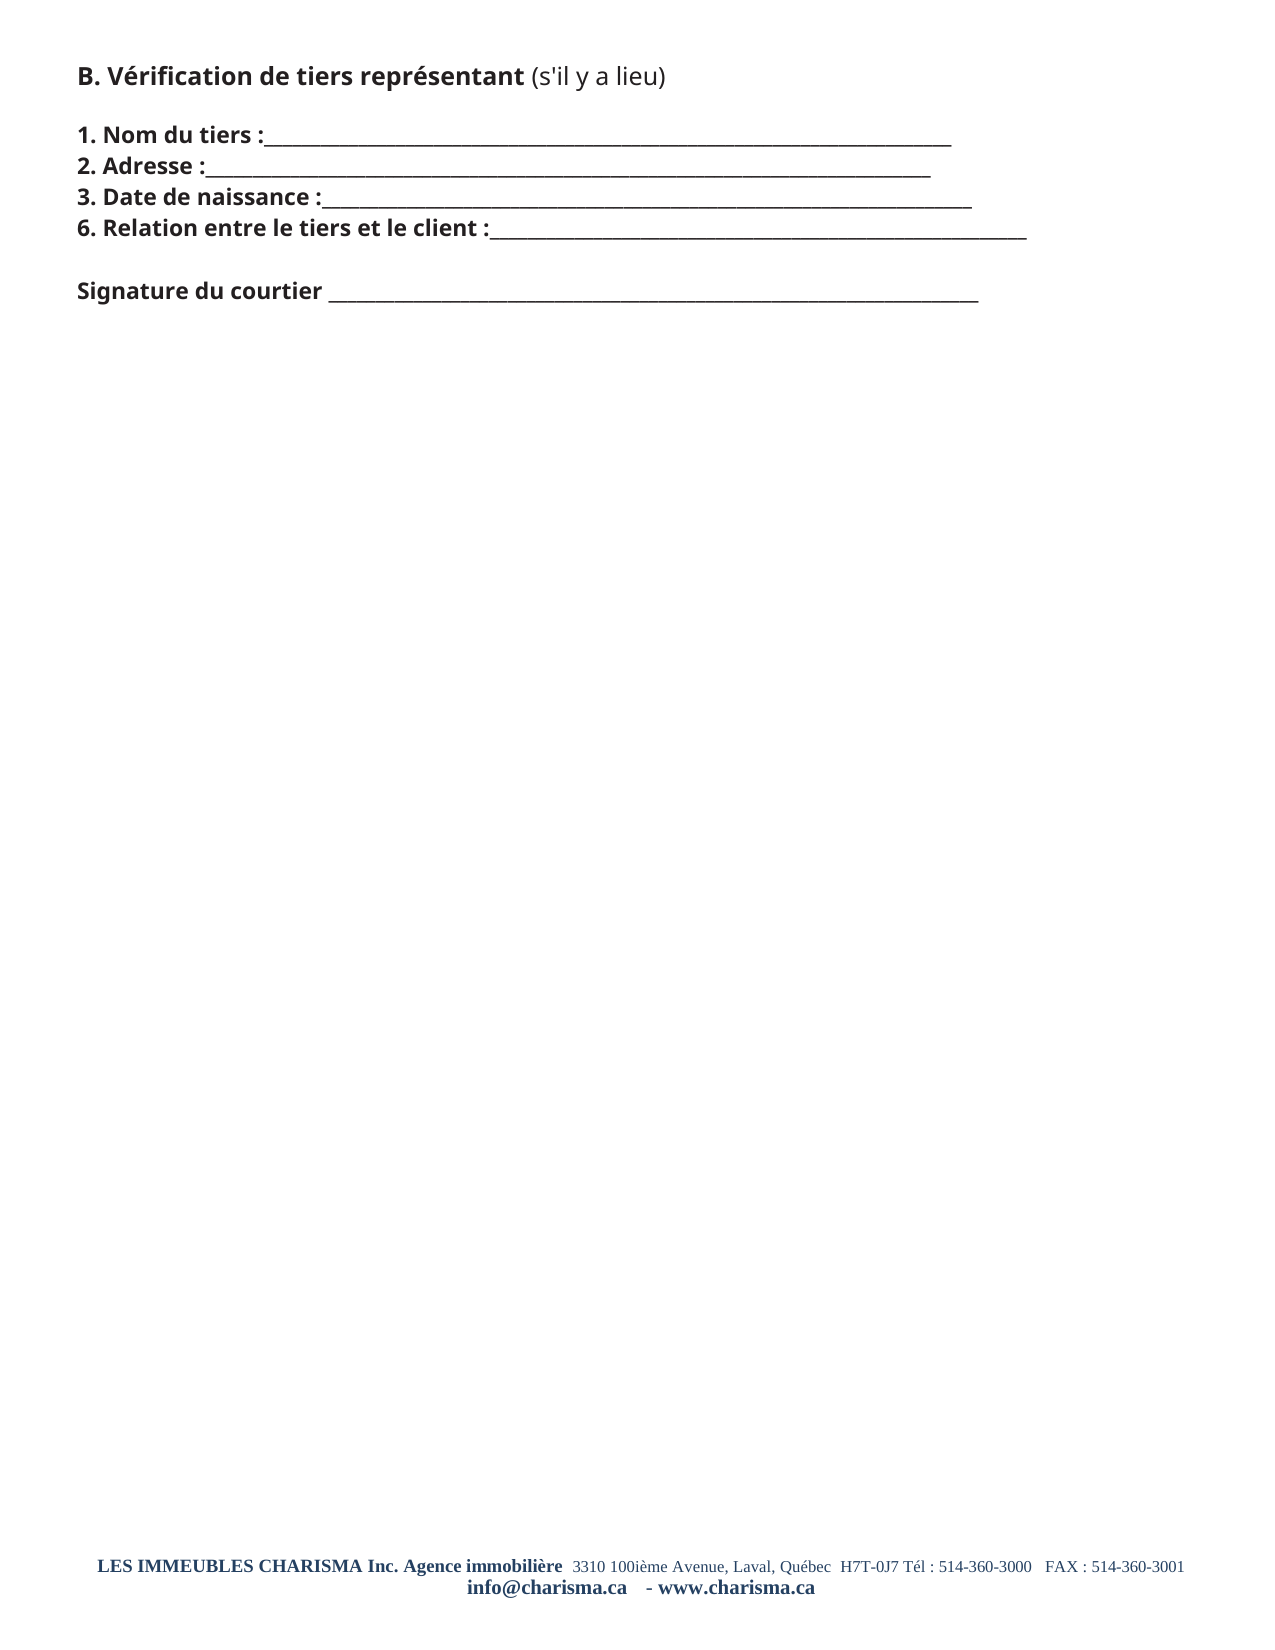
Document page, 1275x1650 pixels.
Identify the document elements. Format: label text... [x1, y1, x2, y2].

text Signature du courtier _____________________________________________________________________ [77, 275, 1198, 306]
text 2. Adresse :_____________________________________________________________________________ [77, 150, 1198, 181]
text 6. Relation entre le tiers et le client :_________________________________________________________ [77, 212, 1198, 244]
text 3. Date de naissance :_____________________________________________________________________ [77, 181, 1198, 212]
text 1. Nom du tiers :_________________________________________________________________________ [77, 119, 1198, 150]
text B. Vérification de tiers représentant (s'il y a lieu) [77, 59, 1198, 93]
